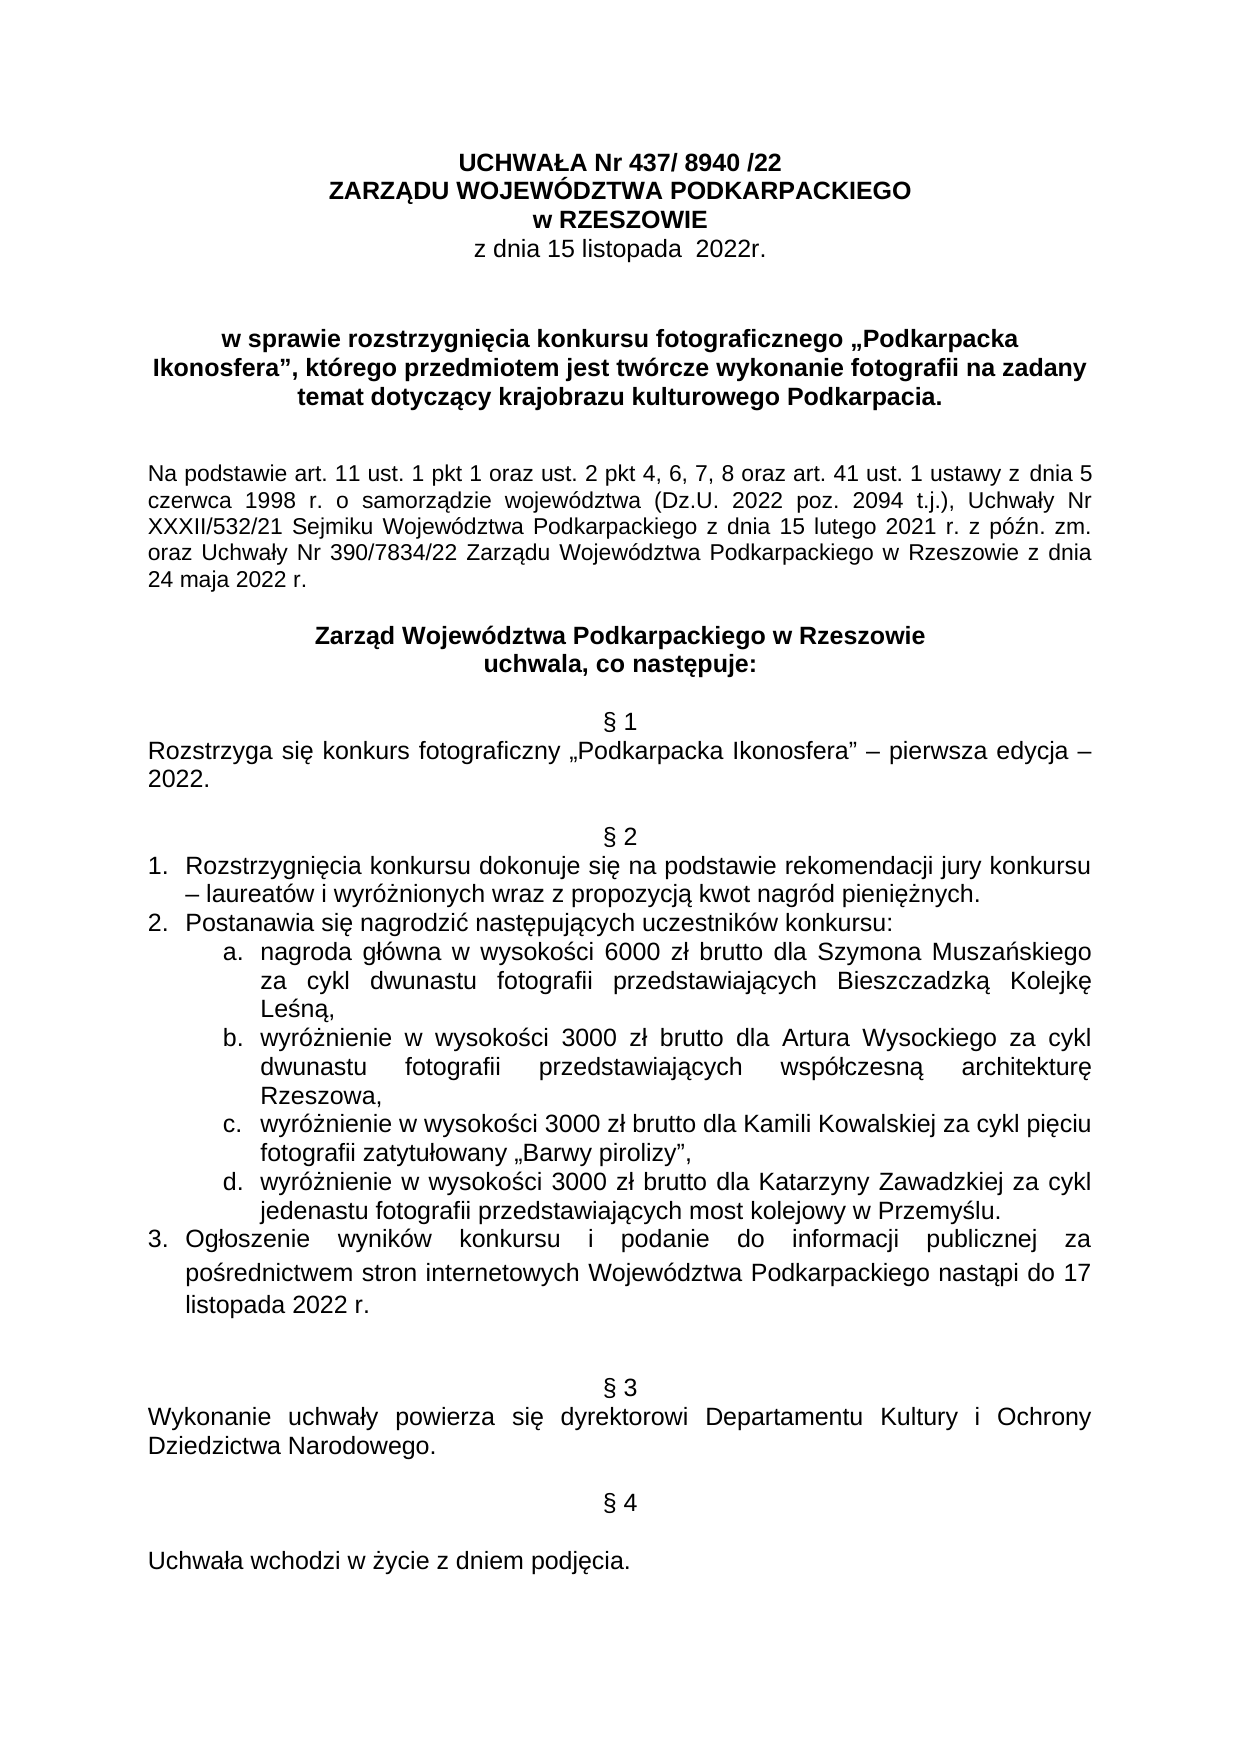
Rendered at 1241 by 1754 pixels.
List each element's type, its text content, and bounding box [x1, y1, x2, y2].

list wyróżnienie w wysokości 3000 zł brutto dla Katarzyny Zawadzkiej za cykl jedenastu fotografii przedstawiających most kolejowy w Przemyślu. [223, 1167, 1093, 1224]
list wyróżnienie w wysokości 3000 zł brutto dla Kamili Kowalskiej za cykl pięciu fotografii zatytułowany „Barwy pirolizy”, [223, 1109, 1093, 1167]
text ZARZĄDU WOJEWÓDZTWA PODKARPACKIEGO [148, 176, 1093, 205]
list Ogłoszenie wyników konkursu i podanie do informacji publicznej za pośrednictwem stron internetowych Województwa Podkarpackiego nastąpi do 17 listopada 2022 r. [148, 1224, 1093, 1319]
text uchwala, co następuje: [148, 649, 1093, 678]
text w sprawie rozstrzygnięcia konkursu fotograficznego „Podkarpacka Ikonosfera”, którego przedmiotem jest twórcze wykonanie fotografii na zadany temat dotyczący krajobrazu kulturowego Podkarpacia. [148, 324, 1093, 411]
text Uchwała wchodzi w życie z dniem podjęcia. [148, 1546, 1093, 1574]
text Na podstawie art. 11 ust. 1 pkt 1 oraz ust. 2 pkt 4, 6, 7, 8 oraz art. 41 ust. 1 ustawy z dnia 5 czerwca 1998 r. o samorządzie województwa (Dz.U. 2022 poz. 2094 t.j.), Uchwały Nr XXXII/532/21 Sejmiku Województwa Podkarpackiego z dnia 15 lutego 2021 r. z późn. zm. oraz Uchwały Nr 390/7834/22 Zarządu Województwa Podkarpackiego w Rzeszowie z dnia 24 maja 2022 r. [148, 460, 1093, 592]
text § 4 [148, 1488, 1093, 1517]
text § 1 [148, 707, 1093, 736]
text UCHWAŁA Nr 437/ 8940 /22 [148, 148, 1093, 176]
list Rozstrzygnięcia konkursu dokonuje się na podstawie rekomendacji jury konkursu – laureatów i wyróżnionych wraz z propozycją kwot nagród pieniężnych. [148, 851, 1093, 908]
text § 2 [148, 822, 1093, 851]
text § 3 [148, 1373, 1093, 1402]
text w RZESZOWIE [148, 205, 1093, 234]
list wyróżnienie w wysokości 3000 zł brutto dla Artura Wysockiego za cykl dwunastu fotografii przedstawiających współczesną architekturę Rzeszowa, [223, 1023, 1093, 1109]
text z dnia 15 listopada 2022r. [148, 234, 1093, 263]
text Zarząd Województwa Podkarpackiego w Rzeszowie [148, 621, 1093, 649]
list Postanawia się nagrodzić następujących uczestników konkursu: [148, 908, 1093, 937]
text Rozstrzyga się konkurs fotograficzny „Podkarpacka Ikonosfera” – pierwsza edycja – 2022. [148, 736, 1093, 793]
text Wykonanie uchwały powierza się dyrektorowi Departamentu Kultury i Ochrony Dziedzictwa Narodowego. [148, 1402, 1093, 1459]
list nagroda główna w wysokości 6000 zł brutto dla Szymona Muszańskiego za cykl dwunastu fotografii przedstawiających Bieszczadzką Kolejkę Leśną, [223, 937, 1093, 1023]
